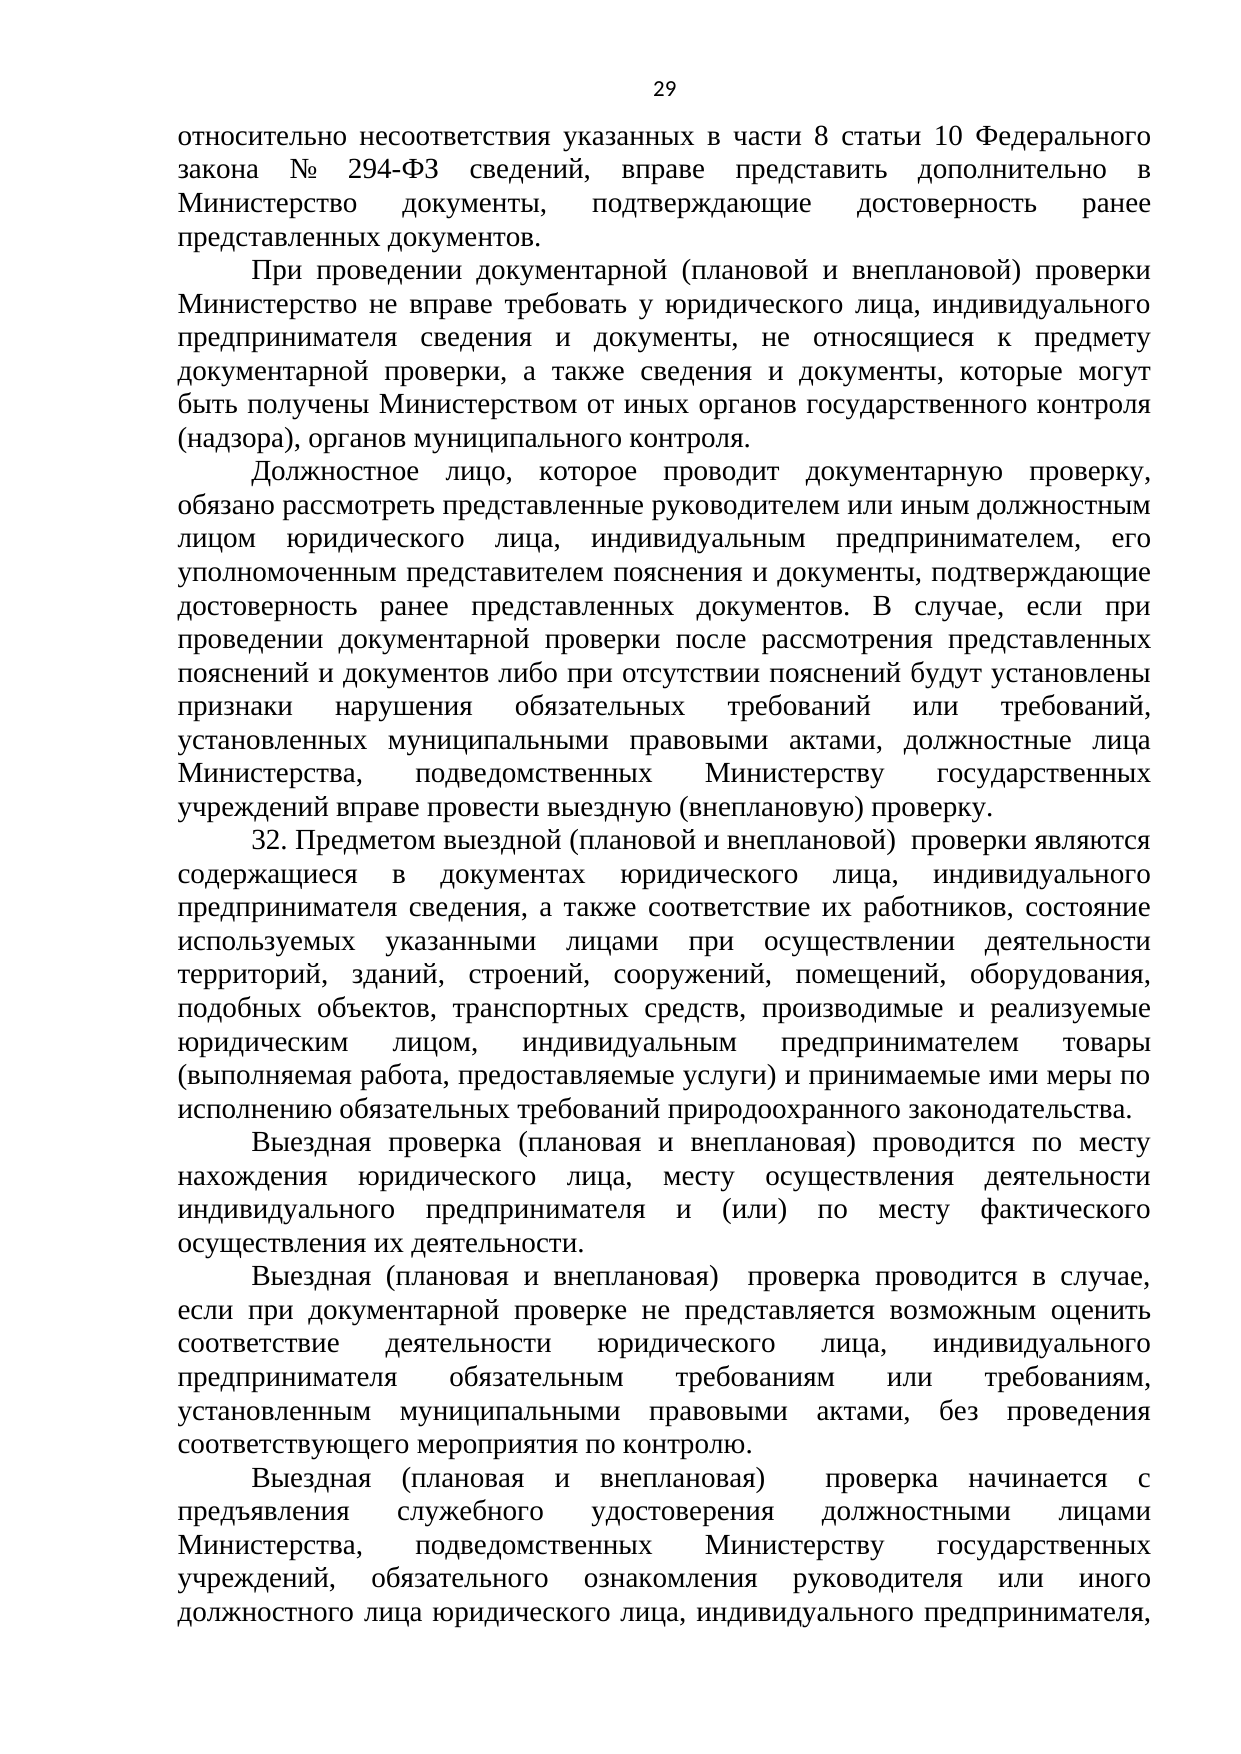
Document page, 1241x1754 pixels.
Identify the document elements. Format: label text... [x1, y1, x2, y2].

text Должностное лицо, которое проводит документарную проверку, обязано рассмотреть представленные руководителем или иным должностным лицом юридического лица, индивидуальным предпринимателем, его уполномоченным представителем пояснения и документы, подтверждающие достоверность ранее представленных документов. В случае, если при проведении документарной проверки после рассмотрения представленных пояснений и документов либо при отсутствии пояснений будут установлены признаки нарушения обязательных требований или требований, установленных муниципальными правовыми актами, должностные лица Министерства, подведомственных Министерству государственных учреждений вправе провести выездную (внеплановую) проверку. [177, 453, 1152, 822]
text Выездная проверка (плановая и внеплановая) проводится по месту нахождения юридического лица, месту осуществления деятельности индивидуального предпринимателя и (или) по месту фактического осуществления их деятельности. [177, 1124, 1152, 1258]
text При проведении документарной (плановой и внеплановой) проверки Министерство не вправе требовать у юридического лица, индивидуального предпринимателя сведения и документы, не относящиеся к предмету документарной проверки, а также сведения и документы, которые могут быть получены Министерством от иных органов государственного контроля (надзора), органов муниципального контроля. [177, 252, 1152, 453]
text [177, 118, 1152, 252]
text Выездная (плановая и внеплановая) проверка проводится в случае, если при документарной проверке не представляется возможным оценить соответствие деятельности юридического лица, индивидуального предпринимателя обязательным требованиям или требованиям, установленным муниципальными правовыми актами, без проведения соответствующего мероприятия по контролю. [177, 1258, 1152, 1460]
text 32. Предметом выездной (плановой и внеплановой) проверки являются содержащиеся в документах юридического лица, индивидуального предпринимателя сведения, а также соответствие их работников, состояние используемых указанными лицами при осуществлении деятельности территорий, зданий, строений, сооружений, помещений, оборудования, подобных объектов, транспортных средств, производимые и реализуемые юридическим лицом, индивидуальным предпринимателем товары (выполняемая работа, предоставляемые услуги) и принимаемые ими меры по исполнению обязательных требований природоохранного законодательства. [177, 822, 1152, 1124]
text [177, 1460, 1152, 1627]
